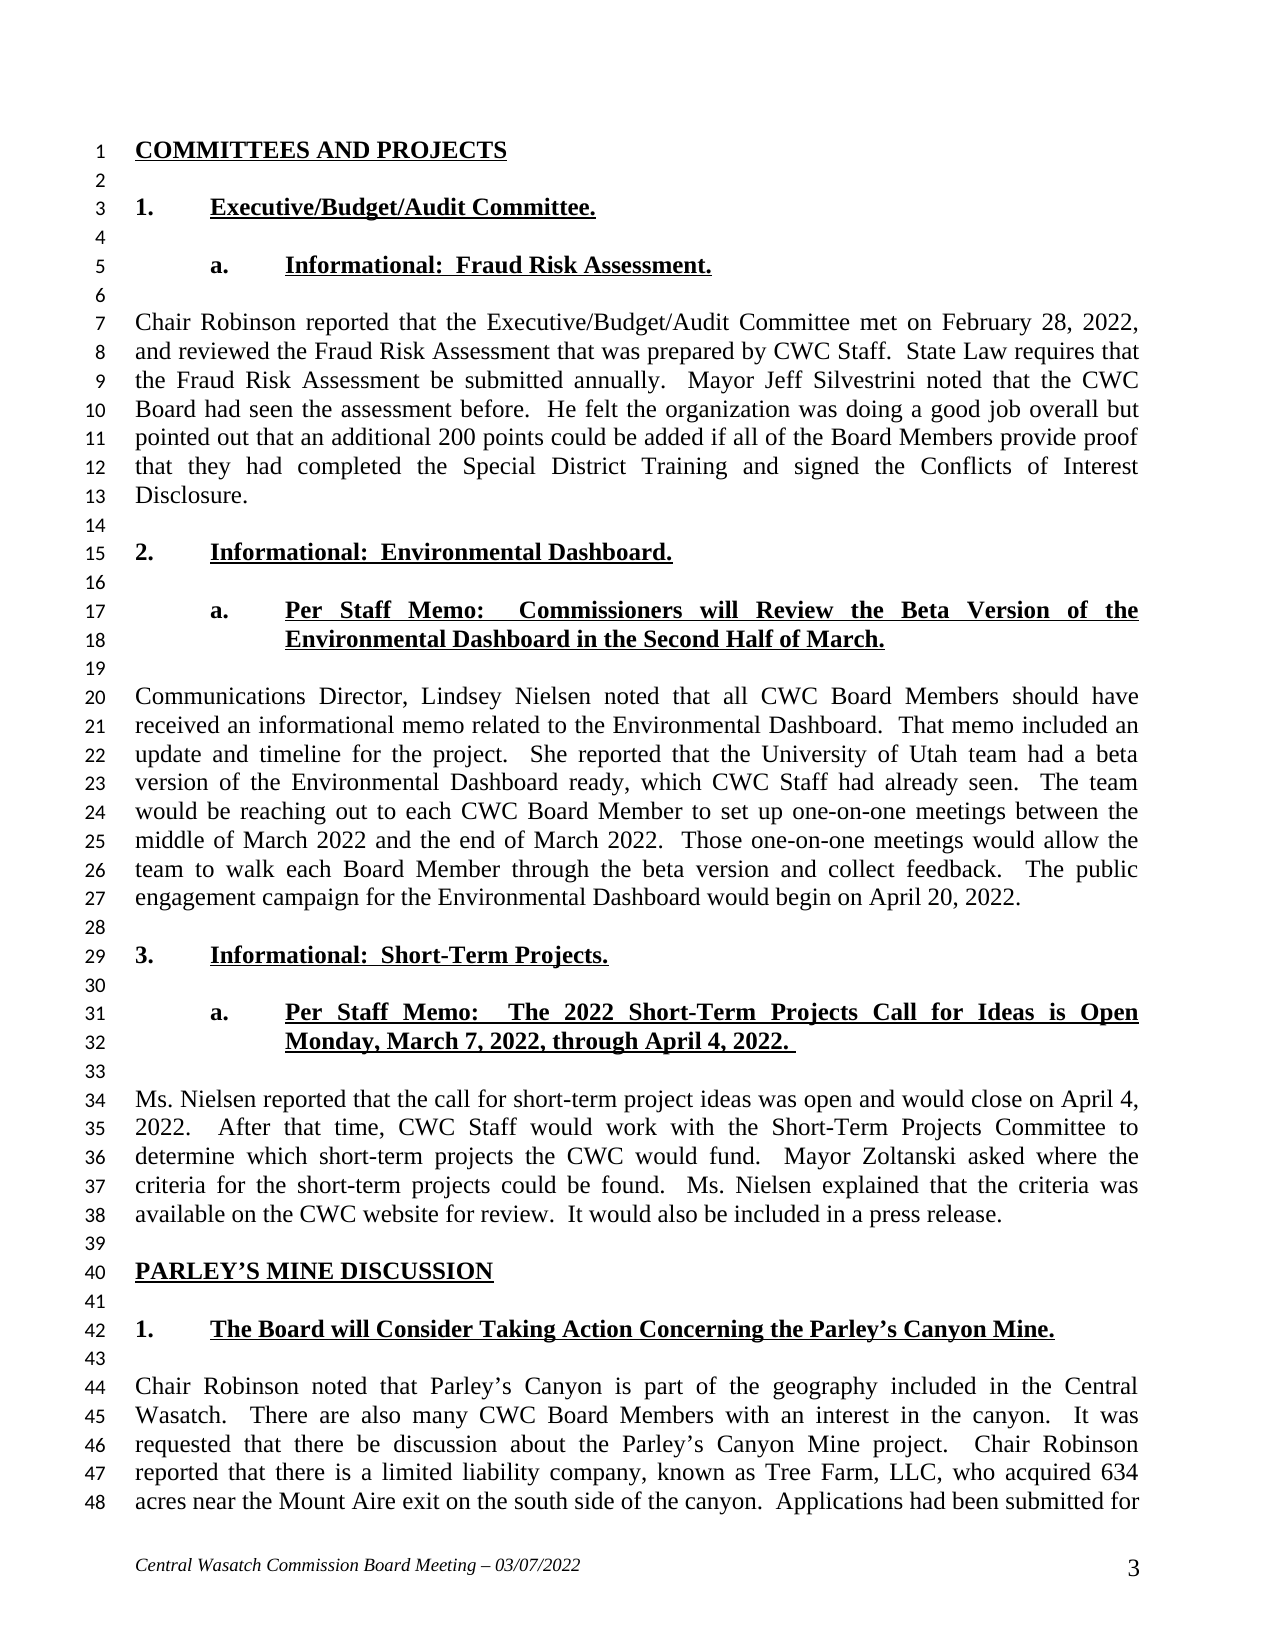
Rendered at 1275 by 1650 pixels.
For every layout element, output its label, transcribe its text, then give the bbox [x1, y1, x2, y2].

list Informational: Environmental Dashboard. [135, 537, 1140, 566]
text COMMITTEES AND PROJECTS [135, 135, 1140, 164]
text Communications Director, Lindsey Nielsen noted that all CWC Board Members should have received an informational memo related to the Environmental Dashboard. That memo included an update and timeline for the project. She reported that the University of Utah team had a beta version of the Environmental Dashboard ready, which CWC Staff had already seen. The team would be reaching out to each CWC Board Member to set up one-on-one meetings between the middle of March 2022 and the end of March 2022. Those one-on-one meetings would allow the team to walk each Board Member through the beta version and collect feedback. The public engagement campaign for the Environmental Dashboard would begin on April 20, 2022. [135, 681, 1140, 911]
list The Board will Consider Taking Action Concerning the Parley’s Canyon Mine. [135, 1314, 1140, 1342]
list Per Staff Memo: The 2022 Short-Term Projects Call for Ideas is Open Monday, March 7, 2022, through April 4, 2022. [210, 997, 1140, 1055]
list Executive/Budget/Audit Committee. [135, 192, 1140, 221]
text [135, 1371, 1140, 1515]
text Ms. Nielsen reported that the call for short-term project ideas was open and would close on April 4, 2022. After that time, CWC Staff would work with the Short-Term Projects Committee to determine which short-term projects the CWC would fund. Mayor Zoltanski asked where the criteria for the short-term projects could be found. Ms. Nielsen explained that the criteria was available on the CWC website for review. It would also be included in a press release. [135, 1084, 1140, 1227]
text PARLEY’S MINE DISCUSSION [135, 1256, 1140, 1285]
list Informational: Short-Term Projects. [135, 940, 1140, 969]
text Chair Robinson reported that the Executive/Budget/Audit Committee met on February 28, 2022, and reviewed the Fraud Risk Assessment that was prepared by CWC Staff. State Law requires that the Fraud Risk Assessment be submitted annually. Mayor Jeff Silvestrini noted that the CWC Board had seen the assessment before. He felt the organization was doing a good job overall but pointed out that an additional 200 points could be added if all of the Board Members provide proof that they had completed the Special District Training and signed the Conflicts of Interest Disclosure. [135, 307, 1140, 509]
list Per Staff Memo: Commissioners will Review the Beta Version of the Environmental Dashboard in the Second Half of March. [210, 595, 1140, 652]
list Informational: Fraud Risk Assessment. [210, 250, 1140, 279]
